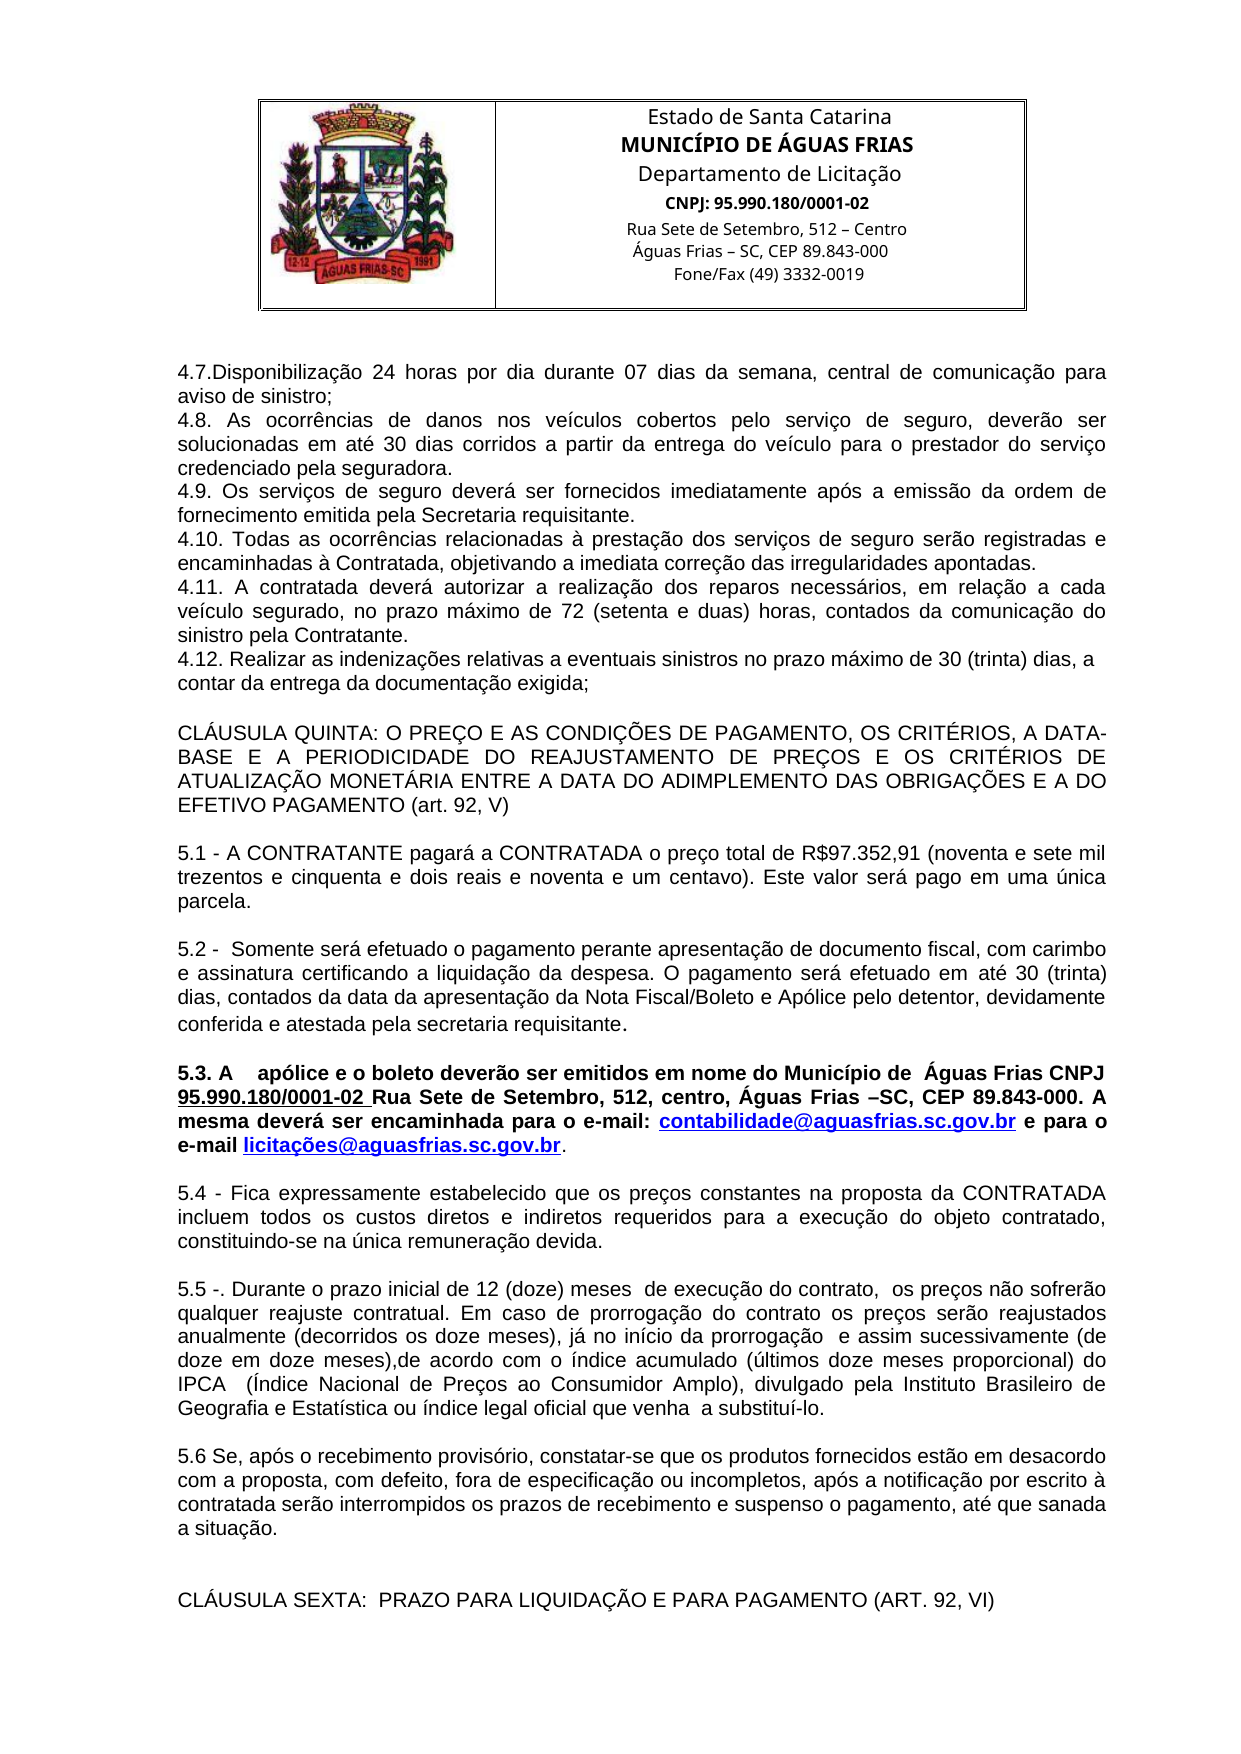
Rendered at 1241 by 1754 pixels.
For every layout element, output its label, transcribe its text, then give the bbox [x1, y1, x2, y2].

text 4.9. Os serviços de seguro deverá ser fornecidos imediatamente após a emissão da ordem de fornecimento emitida pela Secretaria requisitante. [177, 479, 1107, 527]
text 5.5 -. Durante o prazo inicial de 12 (doze) meses de execução do contrato, os preços não sofrerão qualquer reajuste contratual. Em caso de prorrogação do contrato os preços serão reajustados anualmente (decorridos os doze meses), já no início da prorrogação e assim sucessivamente (de doze em doze meses),de acordo com o índice acumulado (últimos doze meses proporcional) do IPCA (Índice Nacional de Preços ao Consumidor Amplo), divulgado pela Instituto Brasileiro de Geografia e Estatística ou índice legal oficial que venha a substituí-lo. [177, 1276, 1107, 1420]
text 4.8. As ocorrências de danos nos veículos cobertos pelo serviço de seguro, deverão ser solucionadas em até 30 dias corridos a partir da entrega do veículo para o prestador do serviço credenciado pela seguradora. [177, 407, 1107, 479]
text 5.1 - A CONTRATANTE pagará a CONTRATADA o preço total de R$97.352,91 (noventa e sete mil trezentos e cinquenta e dois reais e noventa e um centavo). Este valor será pago em uma única parcela. [177, 841, 1107, 913]
text 5.2 - Somente será efetuado o pagamento perante apresentação de documento fiscal, com carimbo e assinatura certificando a liquidação da despesa. O pagamento será efetuado em até 30 (trinta) dias, contados da data da apresentação da Nota Fiscal/Boleto e Apólice pelo detentor, devidamente conferida e atestada pela secretaria requisitante. [177, 937, 1107, 1037]
text 4.7.Disponibilização 24 horas por dia durante 07 dias da semana, central de comunicação para aviso de sinistro; [177, 359, 1107, 407]
text 4.11. A contratada deverá autorizar a realização dos reparos necessários, em relação a cada veículo segurado, no prazo máximo de 72 (setenta e duas) horas, contados da comunicação do sinistro pela Contratante. [177, 575, 1107, 647]
text 5.6 Se, após o recebimento provisório, constatar-se que os produtos fornecidos estão em desacordo com a proposta, com defeito, fora de especificação ou incompletos, após a notificação por escrito à contratada serão interrompidos os prazos de recebimento e suspenso o pagamento, até que sanada a situação. [177, 1444, 1107, 1540]
text CLÁUSULA SEXTA: PRAZO PARA LIQUIDAÇÃO E PARA PAGAMENTO (ART. 92, VI) [177, 1588, 1107, 1612]
text 5.3. A apólice e o boleto deverão ser emitidos em nome do Município de Águas Frias CNPJ 95.990.180/0001-02 Rua Sete de Setembro, 512, centro, Águas Frias –SC, CEP 89.843-000. A mesma deverá ser encaminhada para o e-mail: contabilidade@aguasfrias.sc.gov.br e para o e-mail licitações@aguasfrias.sc.gov.br. [177, 1061, 1107, 1157]
text 5.4 - Fica expressamente estabelecido que os preços constantes na proposta da CONTRATADA incluem todos os custos diretos e indiretos requeridos para a execução do objeto contratado, constituindo-se na única remuneração devida. [177, 1181, 1107, 1252]
picture [270, 102, 457, 284]
text contar da entrega da documentação exigida; [177, 671, 1107, 695]
text CLÁUSULA QUINTA: O PREÇO E AS CONDIÇÕES DE PAGAMENTO, OS CRITÉRIOS, A DATA-BASE E A PERIODICIDADE DO REAJUSTAMENTO DE PREÇOS E OS CRITÉRIOS DE ATUALIZAÇÃO MONETÁRIA ENTRE A DATA DO ADIMPLEMENTO DAS OBRIGAÇÕES E A DO EFETIVO PAGAMENTO (art. 92, V) [177, 721, 1107, 817]
text 4.10. Todas as ocorrências relacionadas à prestação dos serviços de seguro serão registradas e encaminhadas à Contratada, objetivando a imediata correção das irregularidades apontadas. [177, 527, 1107, 575]
text 4.12. Realizar as indenizações relativas a eventuais sinistros no prazo máximo de 30 (trinta) dias, a [177, 647, 1107, 671]
